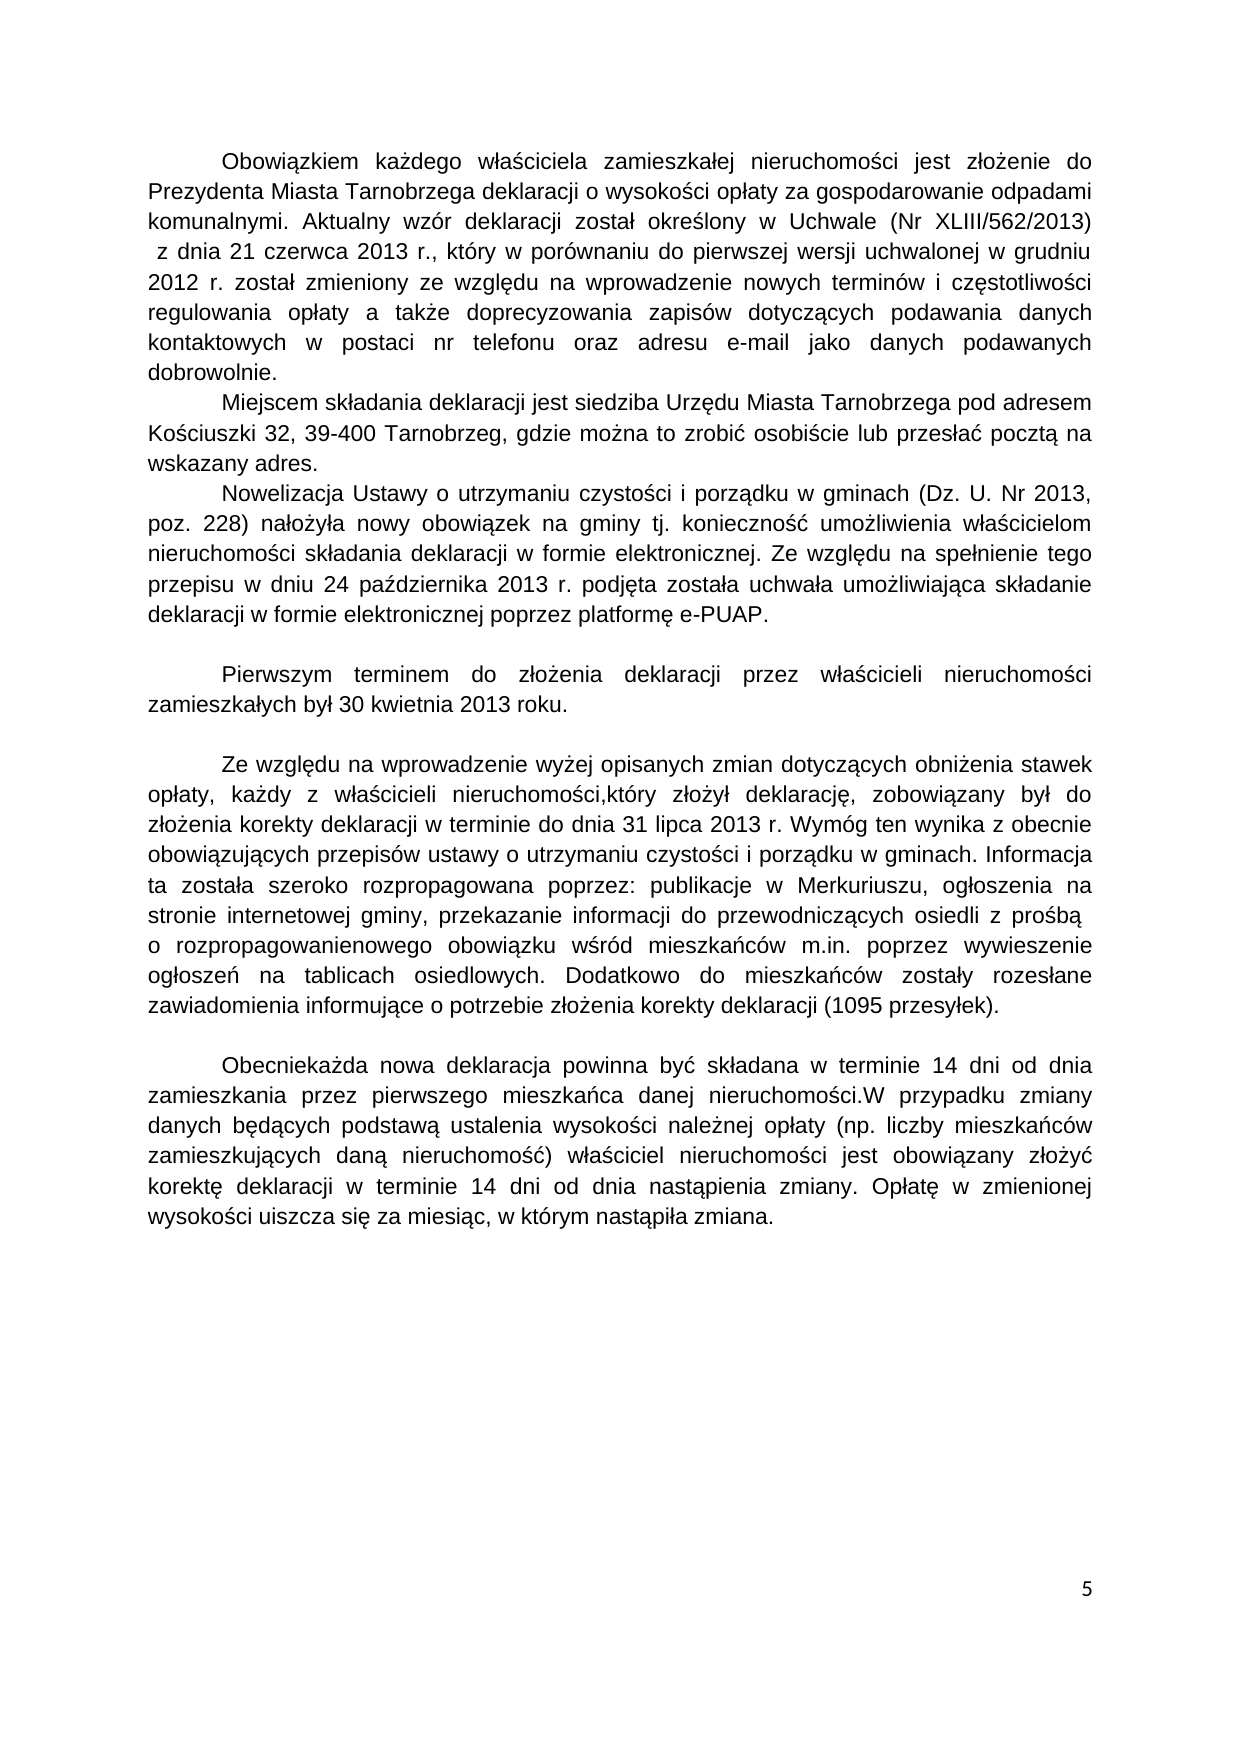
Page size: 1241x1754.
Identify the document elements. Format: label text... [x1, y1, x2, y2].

text Ze względu na wprowadzenie wyżej opisanych zmian dotyczących obniżenia stawek opłaty, każdy z właścicieli nieruchomości,który złożył deklarację, zobowiązany był do złożenia korekty deklaracji w terminie do dnia 31 lipca 2013 r. Wymóg ten wynika z obecnie obowiązujących przepisów ustawy o utrzymaniu czystości i porządku w gminach. Informacja ta została szeroko rozpropagowana poprzez: publikacje w Merkuriuszu, ogłoszenia na stronie internetowej gminy, przekazanie informacji do przewodniczących osiedli z prośbą o rozpropagowanienowego obowiązku wśród mieszkańców m.in. poprzez wywieszenie ogłoszeń na tablicach osiedlowych. Dodatkowo do mieszkańców zostały rozesłane zawiadomienia informujące o potrzebie złożenia korekty deklaracji (1095 przesyłek). [148, 751, 1093, 1019]
text Obowiązkiem każdego właściciela zamieszkałej nieruchomości jest złożenie do Prezydenta Miasta Tarnobrzega deklaracji o wysokości opłaty za gospodarowanie odpadami komunalnymi. Aktualny wzór deklaracji został określony w Uchwale (Nr XLIII/562/2013) z dnia 21 czerwca 2013 r., który w porównaniu do pierwszej wersji uchwalonej w grudniu 2012 r. został zmieniony ze względu na wprowadzenie nowych terminów i częstotliwości regulowania opłaty a także doprecyzowania zapisów dotyczących podawania danych kontaktowych w postaci nr telefonu oraz adresu e-mail jako danych podawanych dobrowolnie. [148, 148, 1093, 385]
text Nowelizacja Ustawy o utrzymaniu czystości i porządku w gminach (Dz. U. Nr 2013, poz. 228) nałożyła nowy obowiązek na gminy tj. konieczność umożliwienia właścicielom nieruchomości składania deklaracji w formie elektronicznej. Ze względu na spełnienie tego przepisu w dniu 24 października 2013 r. podjęta została uchwała umożliwiająca składanie deklaracji w formie elektronicznej poprzez platformę e-PUAP. [148, 480, 1093, 627]
text Obecniekażda nowa deklaracja powinna być składana w terminie 14 dni od dnia zamieszkania przez pierwszego mieszkańca danej nieruchomości.W przypadku zmiany danych będących podstawą ustalenia wysokości należnej opłaty (np. liczby mieszkańców zamieszkujących daną nieruchomość) właściciel nieruchomości jest obowiązany złożyć korektę deklaracji w terminie 14 dni od dnia nastąpienia zmiany. Opłatę w zmienionej wysokości uiszcza się za miesiąc, w którym nastąpiła zmiana. [148, 1052, 1093, 1229]
text Miejscem składania deklaracji jest siedziba Urzędu Miasta Tarnobrzega pod adresem Kościuszki 32, 39-400 Tarnobrzeg, gdzie można to zrobić osobiście lub przesłać pocztą na wskazany adres. [148, 389, 1093, 476]
text Pierwszym terminem do złożenia deklaracji przez właścicieli nieruchomości zamieszkałych był 30 kwietnia 2013 roku. [148, 661, 1093, 718]
